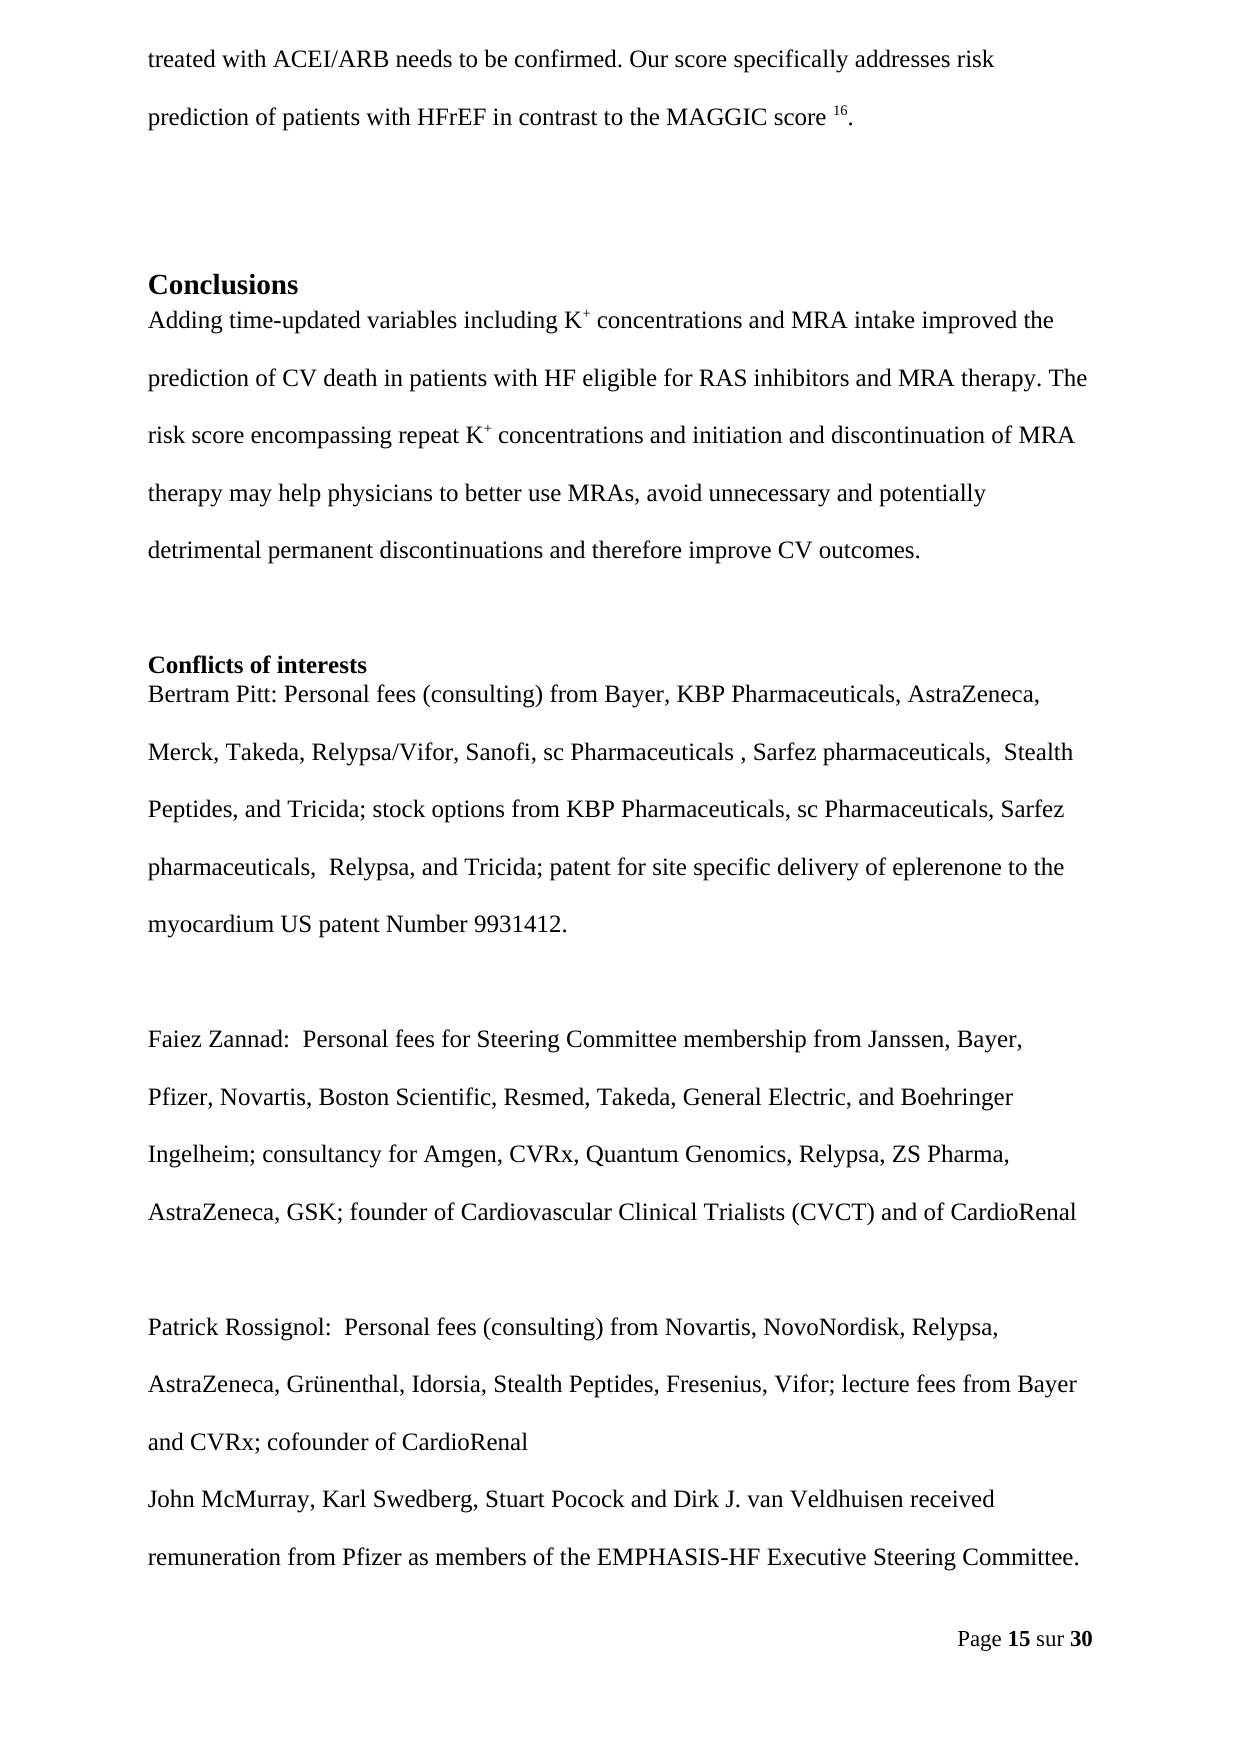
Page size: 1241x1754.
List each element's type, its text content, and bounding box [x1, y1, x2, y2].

text Patrick Rossignol: Personal fees (consulting) from Novartis, NovoNordisk, Relypsa, AstraZeneca, Grünenthal, Idorsia, Stealth Peptides, Fresenius, Vifor; lecture fees from Bayer and CVRx; cofounder of CardioRenal [148, 1312, 1093, 1455]
text Adding time-updated variables including K+ concentrations and MRA intake improved the prediction of CV death in patients with HF eligible for RAS inhibitors and MRA therapy. The risk score encompassing repeat K+ concentrations and initiation and discontinuation of MRA therapy may help physicians to better use MRAs, avoid unnecessary and potentially detrimental permanent discontinuations and therefore improve CV outcomes. [148, 305, 1093, 564]
text Bertram Pitt: Personal fees (consulting) from Bayer, KBP Pharmaceuticals, AstraZeneca, Merck, Takeda, Relypsa/Vifor, Sanofi, sc Pharmaceuticals , Sarfez pharmaceuticals, Stealth Peptides, and Tricida; stock options from KBP Pharmaceuticals, sc Pharmaceuticals, Sarfez pharmaceuticals, Relypsa, and Tricida; patent for site specific delivery of eplerenone to the myocardium US patent Number 9931412. [148, 679, 1093, 938]
text Conflicts of interests [148, 650, 1093, 679]
text John McMurray, Karl Swedberg, Stuart Pocock and Dirk J. van Veldhuisen received remuneration from Pfizer as members of the EMPHASIS-HF Executive Steering Committee. [148, 1484, 1093, 1570]
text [148, 44, 1093, 131]
subtitle Conclusions [148, 267, 1093, 300]
text Faiez Zannad: Personal fees for Steering Committee membership from Janssen, Bayer, Pfizer, Novartis, Boston Scientific, Resmed, Takeda, General Electric, and Boehringer Ingelheim; consultancy for Amgen, CVRx, Quantum Genomics, Relypsa, ZS Pharma, AstraZeneca, GSK; founder of Cardiovascular Clinical Trialists (CVCT) and of CardioRenal [148, 1024, 1093, 1225]
